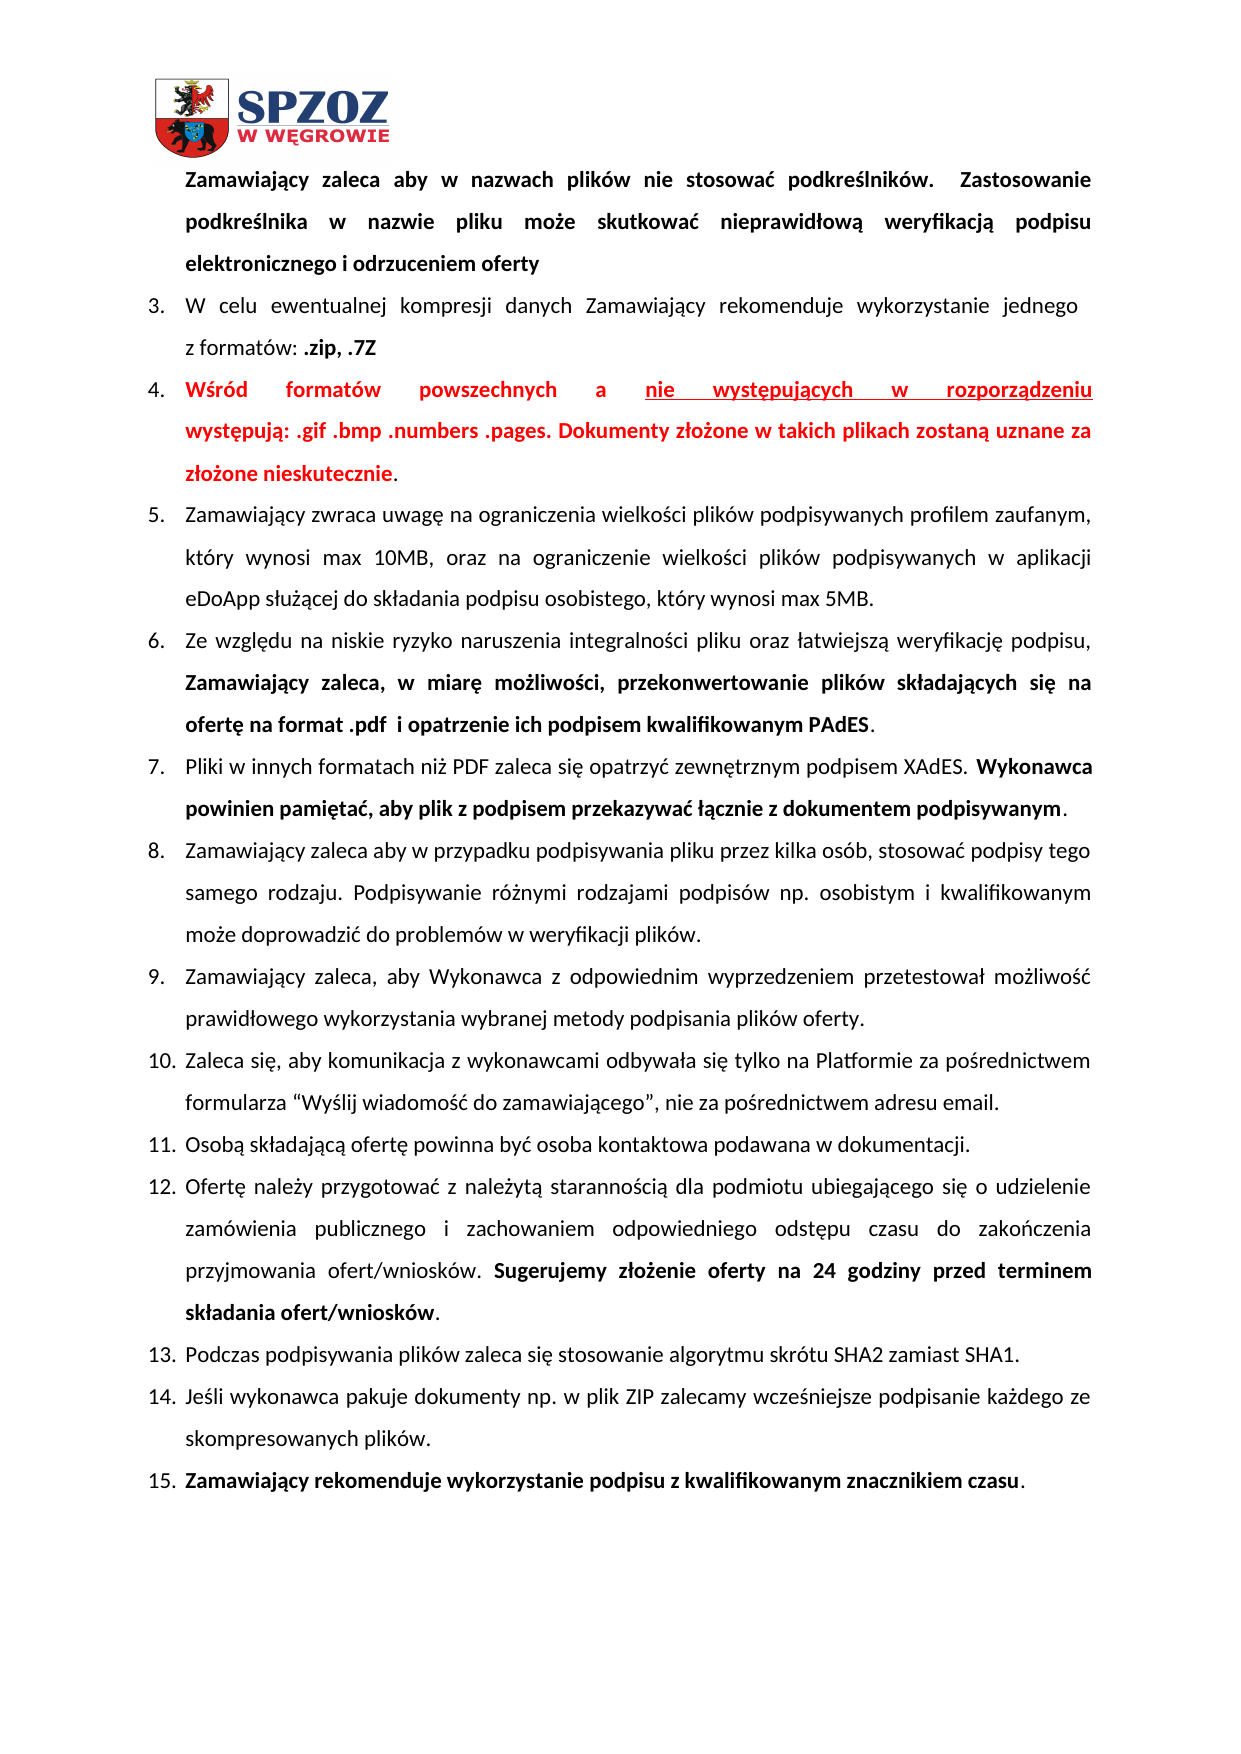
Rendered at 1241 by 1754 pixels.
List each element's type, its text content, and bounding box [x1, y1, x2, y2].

list Pliki w innych formatach niż PDF zaleca się opatrzyć zewnętrznym podpisem XAdES. Wykonawca powinien pamiętać, aby plik z podpisem przekazywać łącznie z dokumentem podpisywanym. [148, 752, 1093, 822]
list Zamawiający zaleca aby w przypadku podpisywania pliku przez kilka osób, stosować podpisy tego samego rodzaju. Podpisywanie różnymi rodzajami podpisów np. osobistym i kwalifikowanym może doprowadzić do problemów w weryfikacji plików. [148, 836, 1093, 948]
list Jeśli wykonawca pakuje dokumenty np. w plik ZIP zalecamy wcześniejsze podpisanie każdego ze skompresowanych plików. [148, 1382, 1093, 1452]
list Zamawiający zaleca, aby Wykonawca z odpowiednim wyprzedzeniem przetestował możliwość prawidłowego wykorzystania wybranej metody podpisania plików oferty. [148, 962, 1093, 1032]
list Zaleca się, aby komunikacja z wykonawcami odbywała się tylko na Platformie za pośrednictwem formularza “Wyślij wiadomość do zamawiającego”, nie za pośrednictwem adresu email. [148, 1046, 1093, 1116]
list Ofertę należy przygotować z należytą starannością dla podmiotu ubiegającego się o udzielenie zamówienia publicznego i zachowaniem odpowiedniego odstępu czasu do zakończenia przyjmowania ofert/wniosków. Sugerujemy złożenie oferty na 24 godziny przed terminem składania ofert/wniosków. [148, 1172, 1093, 1326]
text Zamawiający zaleca aby w nazwach plików nie stosować podkreślników. Zastosowanie podkreślnika w nazwie pliku może skutkować nieprawidłową weryfikacją podpisu elektronicznego i odrzuceniem oferty [185, 165, 1093, 277]
list Zamawiający zwraca uwagę na ograniczenia wielkości plików podpisywanych profilem zaufanym, który wynosi max 10MB, oraz na ograniczenie wielkości plików podpisywanych w aplikacji eDoApp służącej do składania podpisu osobistego, który wynosi max 5MB. [148, 501, 1093, 613]
picture [147, 73, 400, 165]
list Wśród formatów powszechnych a nie występujących w rozporządzeniu występują: .gif .bmp .numbers .pages. Dokumenty złożone w takich plikach zostaną uznane za złożone nieskutecznie. [148, 375, 1093, 487]
list Podczas podpisywania plików zaleca się stosowanie algorytmu skrótu SHA2 zamiast SHA1. [148, 1340, 1093, 1368]
list Ze względu na niskie ryzyko naruszenia integralności pliku oraz łatwiejszą weryfikację podpisu, Zamawiający zaleca, w miarę możliwości, przekonwertowanie plików składających się na ofertę na format .pdf i opatrzenie ich podpisem kwalifikowanym PAdES. [148, 627, 1093, 738]
list Zamawiający rekomenduje wykorzystanie podpisu z kwalifikowanym znacznikiem czasu. [148, 1466, 1093, 1494]
list Osobą składającą ofertę powinna być osoba kontaktowa podawana w dokumentacji. [148, 1130, 1093, 1158]
list W celu ewentualnej kompresji danych Zamawiający rekomenduje wykorzystanie jednego z formatów: .zip, .7Z [148, 291, 1093, 361]
